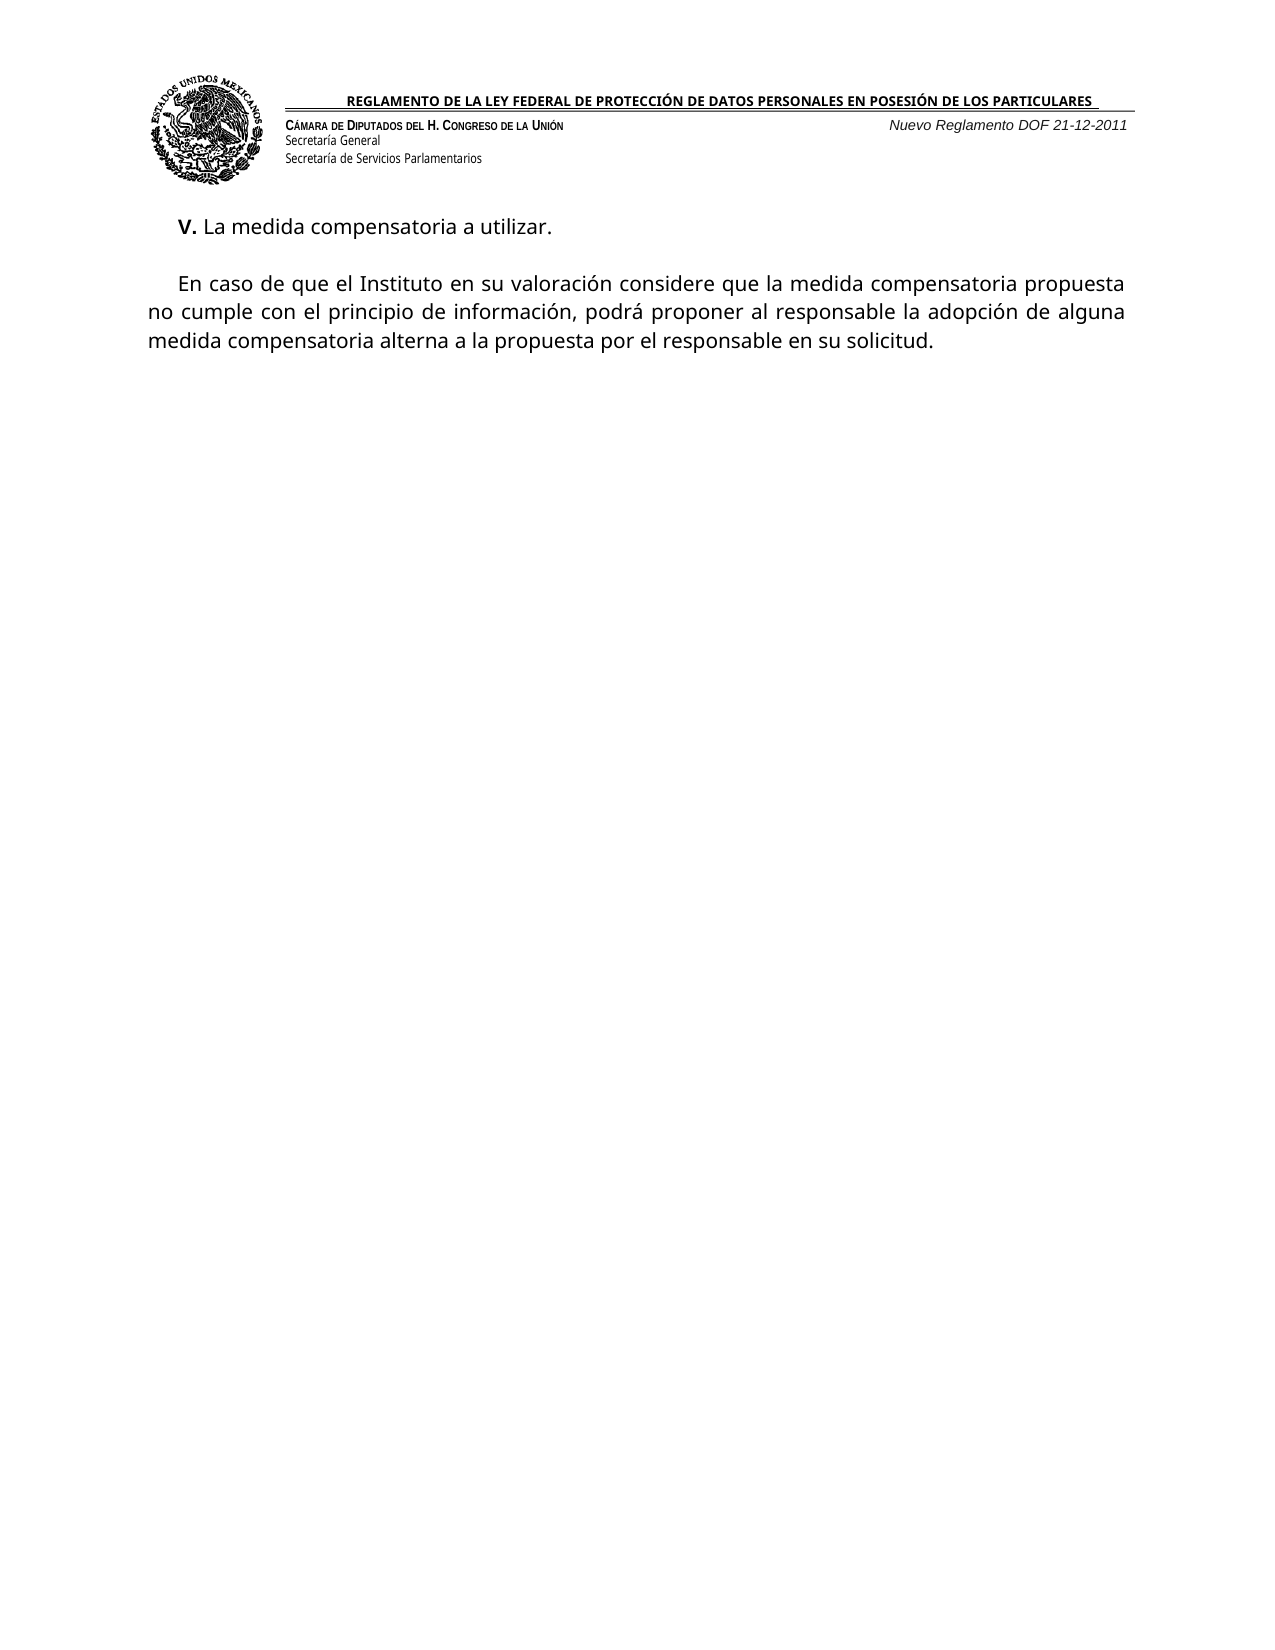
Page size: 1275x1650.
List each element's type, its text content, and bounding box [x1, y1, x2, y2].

list La medida compensatoria a utilizar. [178, 212, 1139, 240]
text En caso de que el Instituto en su valoración considere que la medida compensatoria propuesta no cumple con el principio de información, podrá proponer al responsable la adopción de alguna medida compensatoria alterna a la propuesta por el responsable en su solicitud. [148, 269, 1127, 354]
picture [150, 75, 263, 185]
